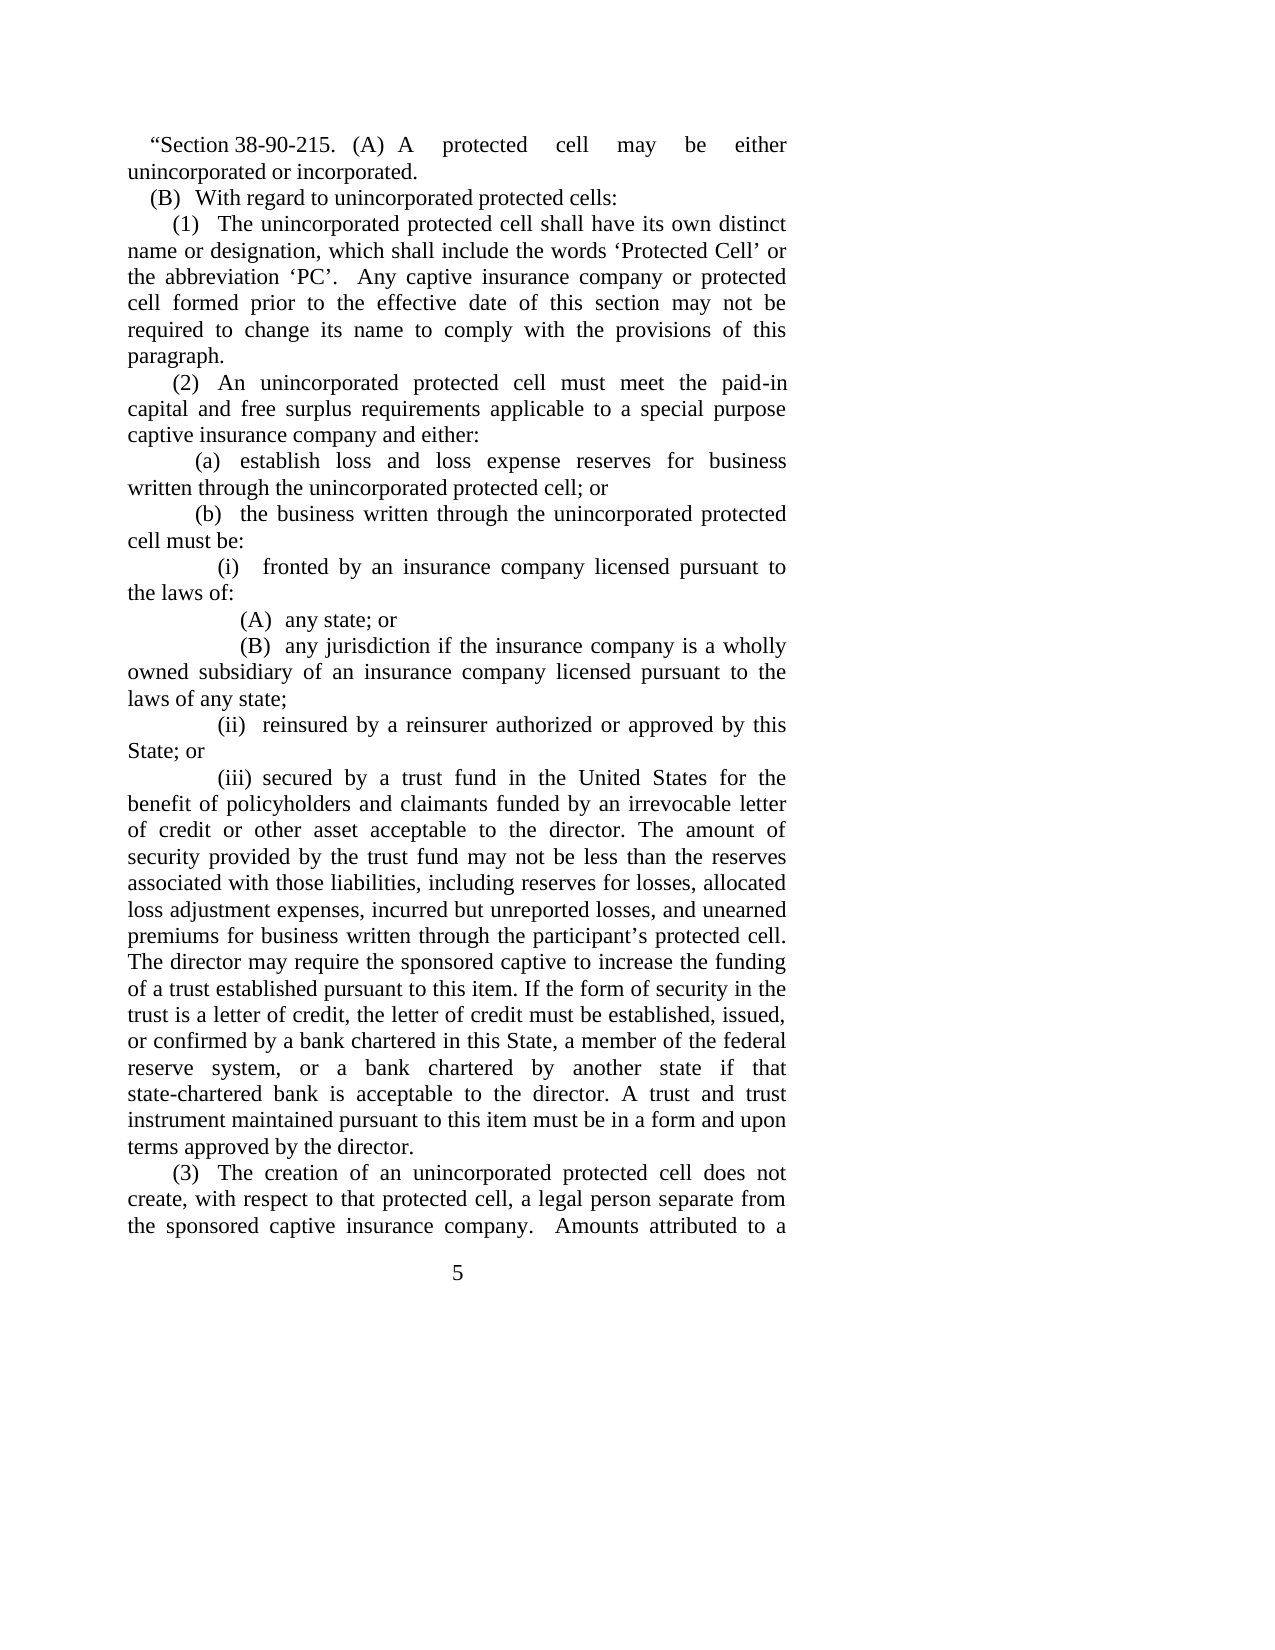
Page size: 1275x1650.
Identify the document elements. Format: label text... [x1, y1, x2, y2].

text (b) the business written through the unincorporated protected cell must be: [127, 500, 787, 553]
text (a) establish loss and loss expense reserves for business written through the unincorporated protected cell; or [127, 448, 787, 500]
text “Section 38-90-215. (A) A protected cell may be either unincorporated or incorporated. [127, 131, 787, 184]
text (B) With regard to unincorporated protected cells: [127, 184, 787, 210]
text (A) any state; or [127, 606, 787, 632]
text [127, 1159, 787, 1238]
text (1) The unincorporated protected cell shall have its own distinct name or designation, which shall include the words ‘Protected Cell’ or the abbreviation ‘PC’. Any captive insurance company or protected cell formed prior to the effective date of this section may not be required to change its name to comply with the provisions of this paragraph. [127, 210, 787, 368]
text (i) fronted by an insurance company licensed pursuant to the laws of: [127, 553, 787, 606]
text (2) An unincorporated protected cell must meet the paid-in capital and free surplus requirements applicable to a special purpose captive insurance company and either: [127, 368, 787, 448]
text (ii) reinsured by a reinsurer authorized or approved by this State; or [127, 711, 787, 764]
text (B) any jurisdiction if the insurance company is a wholly owned subsidiary of an insurance company licensed pursuant to the laws of any state; [127, 632, 787, 711]
text (iii) secured by a trust fund in the United States for the benefit of policyholders and claimants funded by an irrevocable letter of credit or other asset acceptable to the director. The amount of security provided by the trust fund may not be less than the reserves associated with those liabilities, including reserves for losses, allocated loss adjustment expenses, incurred but unreported losses, and unearned premiums for business written through the participant’s protected cell. The director may require the sponsored captive to increase the funding of a trust established pursuant to this item. If the form of security in the trust is a letter of credit, the letter of credit must be established, issued, or confirmed by a bank chartered in this State, a member of the federal reserve system, or a bank chartered by another state if that state-chartered bank is acceptable to the director. A trust and trust instrument maintained pursuant to this item must be in a form and upon terms approved by the director. [127, 764, 787, 1159]
